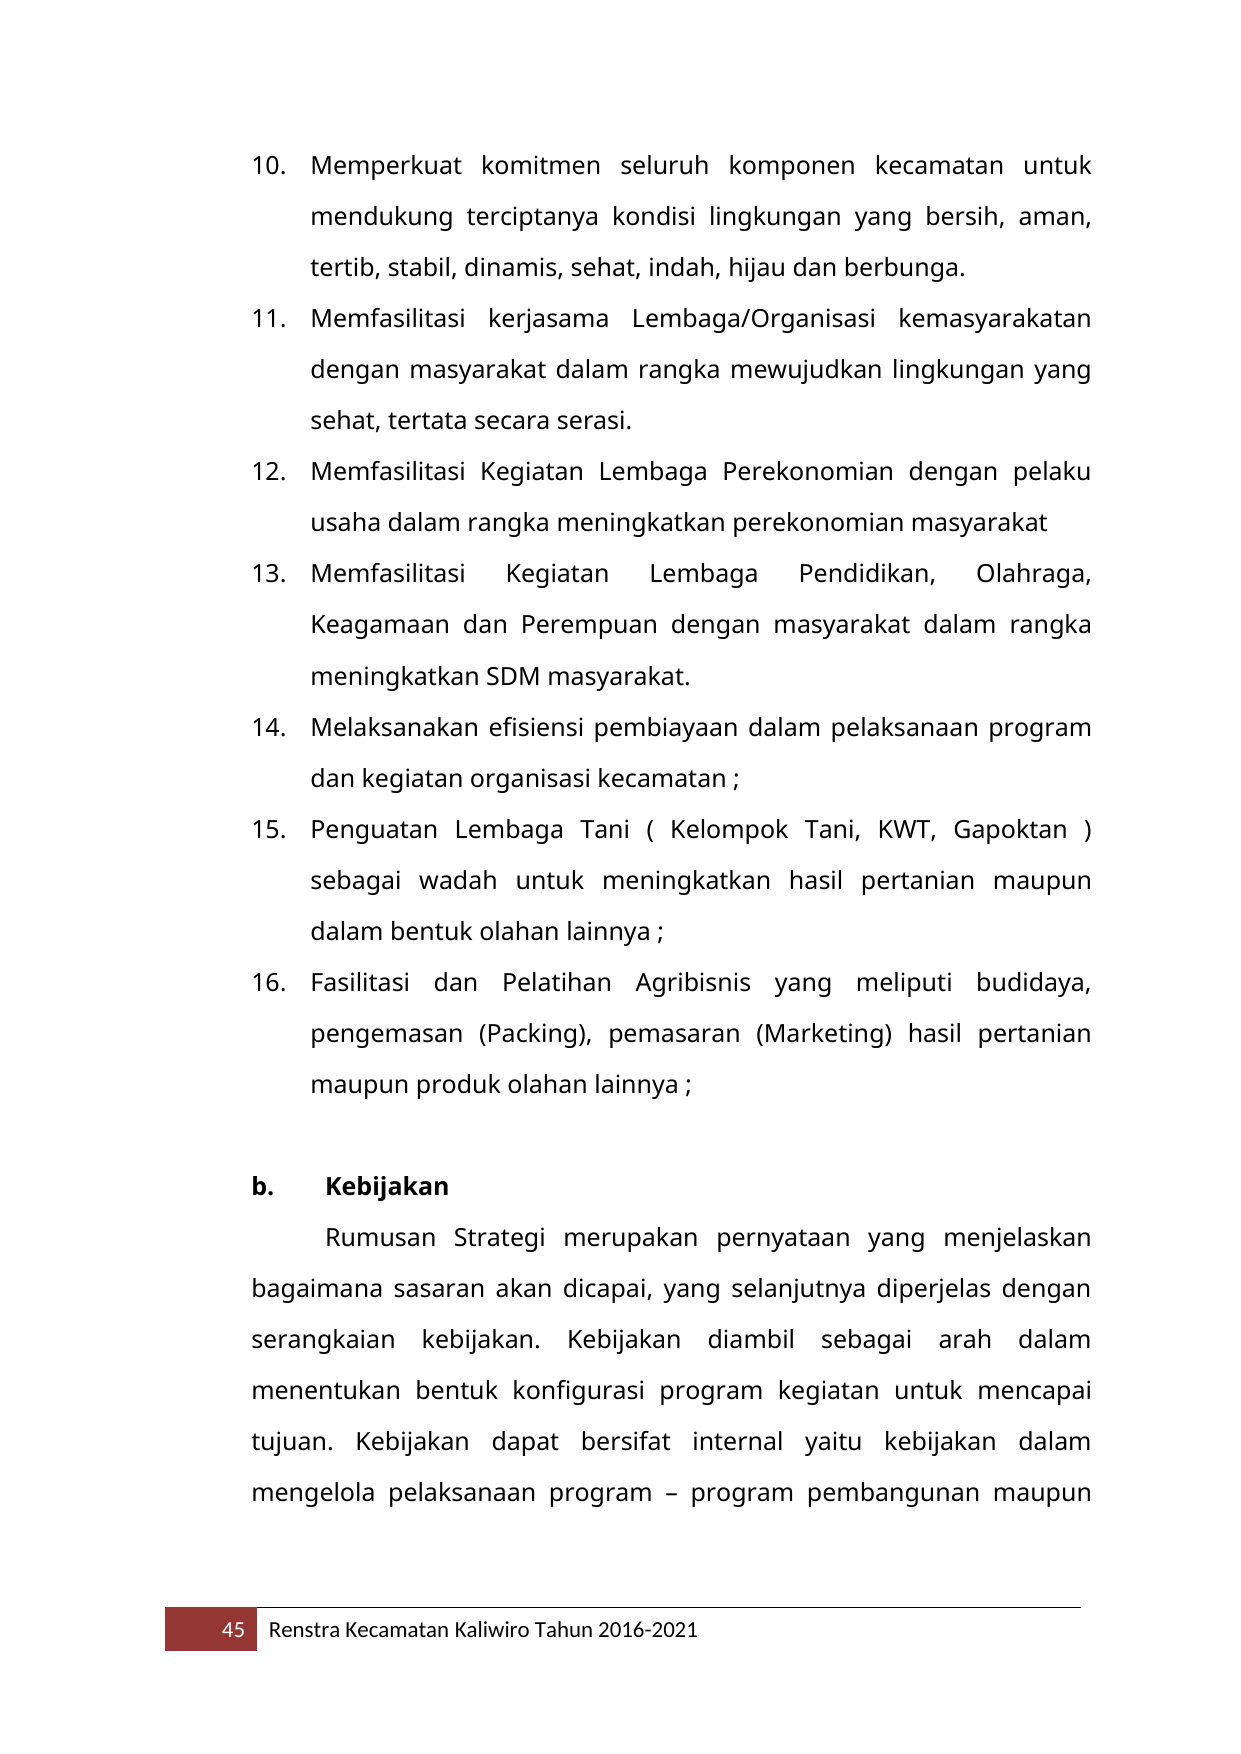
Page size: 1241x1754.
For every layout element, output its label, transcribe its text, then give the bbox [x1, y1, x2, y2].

text 15. Penguatan Lembaga Tani ( Kelompok Tani, KWT, Gapoktan ) sebagai wadah untuk meningkatkan hasil pertanian maupun dalam bentuk olahan lainnya ; [251, 811, 1092, 947]
text 12. Memfasilitasi Kegiatan Lembaga Perekonomian dengan pelaku usaha dalam rangka meningkatkan perekonomian masyarakat [251, 454, 1092, 539]
text 16. Fasilitasi dan Pelatihan Agribisnis yang meliputi budidaya, pengemasan (Packing), pemasaran (Marketing) hasil pertanian maupun produk olahan lainnya ; [251, 964, 1092, 1101]
list Kebijakan [251, 1168, 1092, 1203]
text 14. Melaksanakan efisiensi pembiayaan dalam pelaksanaan program dan kegiatan organisasi kecamatan ; [251, 709, 1092, 794]
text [251, 1219, 1092, 1509]
text 13. Memfasilitasi Kegiatan Lembaga Pendidikan, Olahraga, Keagamaan dan Perempuan dengan masyarakat dalam rangka meningkatkan SDM masyarakat. [251, 556, 1092, 692]
text 11. Memfasilitasi kerjasama Lembaga/Organisasi kemasyarakatan dengan masyarakat dalam rangka mewujudkan lingkungan yang sehat, tertata secara serasi. [251, 301, 1092, 437]
text 10. Memperkuat komitmen seluruh komponen kecamatan untuk mendukung terciptanya kondisi lingkungan yang bersih, aman, tertib, stabil, dinamis, sehat, indah, hijau dan berbunga. [251, 148, 1092, 284]
